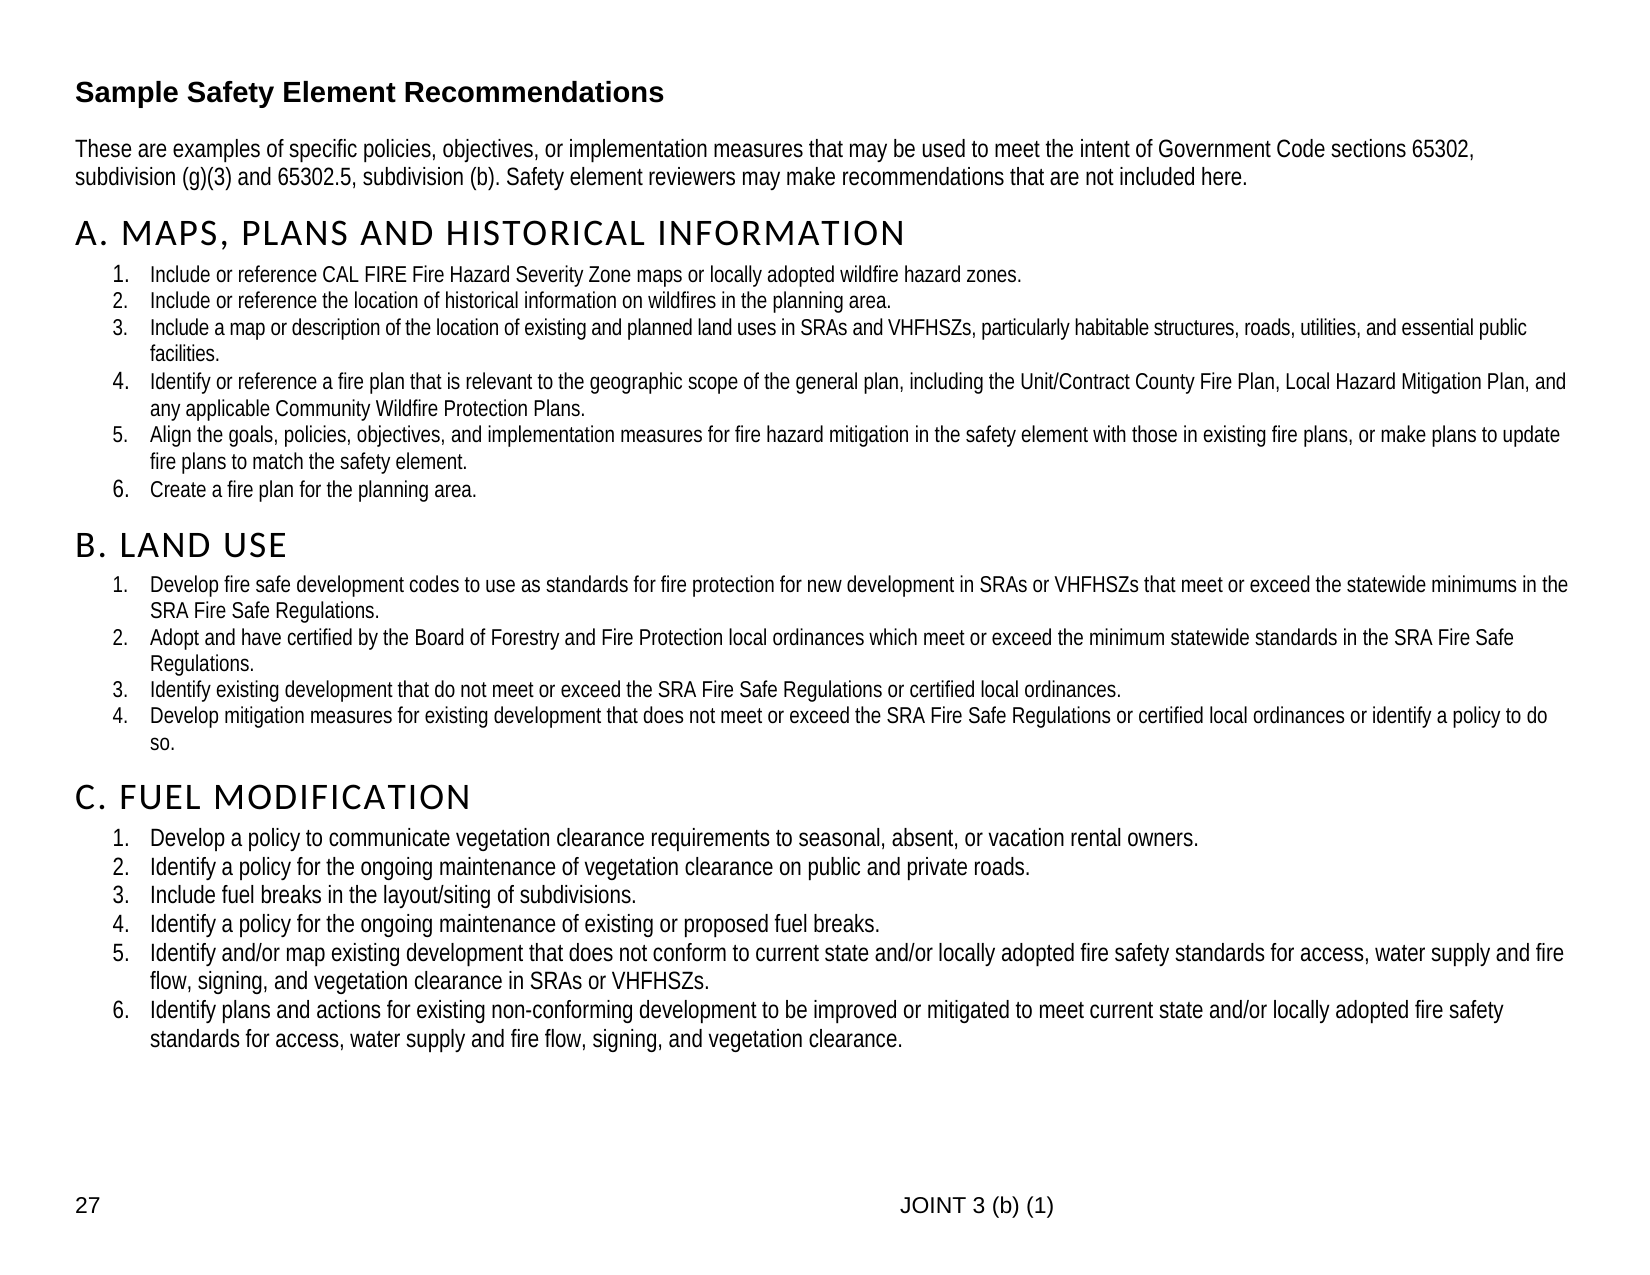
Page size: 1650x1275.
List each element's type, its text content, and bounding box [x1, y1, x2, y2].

list Create a fire plan for the planning area. [112, 474, 1575, 503]
subtitle C. Fuel Modification [75, 780, 1575, 817]
list Adopt and have certified by the Board of Forestry and Fire Protection local ordinances which meet or exceed the minimum statewide standards in the SRA Fire Safe Regulations. [112, 623, 1575, 676]
list Identify and/or map existing development that does not conform to current state and/or locally adopted fire safety standards for access, water supply and fire flow, signing, and vegetation clearance in SRAs or VHFHSZs. [112, 938, 1575, 995]
list Identify or reference a fire plan that is relevant to the geographic scope of the general plan, including the Unit/Contract County Fire Plan, Local Hazard Mitigation Plan, and any applicable Community Wildfire Protection Plans. [112, 366, 1575, 421]
list Identify existing development that do not meet or exceed the SRA Fire Safe Regulations or certified local ordinances. [112, 676, 1575, 702]
list Develop mitigation measures for existing development that does not meet or exceed the SRA Fire Safe Regulations or certified local ordinances or identify a policy to do so. [112, 702, 1575, 755]
list Develop a policy to communicate vegetation clearance requirements to seasonal, absent, or vacation rental owners. [112, 823, 1575, 852]
list Include a map or description of the location of existing and planned land uses in SRAs and VHFHSZs, particularly habitable structures, roads, utilities, and essential public facilities. [112, 314, 1575, 366]
list Identify a policy for the ongoing maintenance of vegetation clearance on public and private roads. [112, 852, 1575, 880]
list Identify a policy for the ongoing maintenance of existing or proposed fuel breaks. [112, 909, 1575, 938]
text 6. Identify plans and actions for existing non-conforming development to be improved or mitigated to meet current state and/or locally adopted fire safety standards for access, water supply and fire flow, signing, and vegetation clearance. [112, 995, 1575, 1052]
list Align the goals, policies, objectives, and implementation measures for fire hazard mitigation in the safety element with those in existing fire plans, or make plans to update fire plans to match the safety element. [112, 421, 1575, 474]
subtitle B. Land Use [75, 528, 1575, 564]
list Include or reference CAL FIRE Fire Hazard Severity Zone maps or locally adopted wildfire hazard zones. [112, 259, 1575, 287]
list Include or reference the location of historical information on wildfires in the planning area. [112, 287, 1575, 314]
subtitle A. Maps, Plans and Historical Information [75, 216, 1575, 252]
subtitle Sample Safety Element Recommendations [75, 75, 1575, 108]
list Develop fire safe development codes to use as standards for fire protection for new development in SRAs or VHFHSZs that meet or exceed the statewide minimums in the SRA Fire Safe Regulations. [112, 571, 1575, 623]
list Include fuel breaks in the layout/siting of subdivisions. [112, 880, 1575, 909]
text These are examples of specific policies, objectives, or implementation measures that may be used to meet the intent of Government Code sections 65302, subdivision (g)(3) and 65302.5, subdivision (b). Safety element reviewers may make recommendations that are not included here. [75, 133, 1575, 191]
